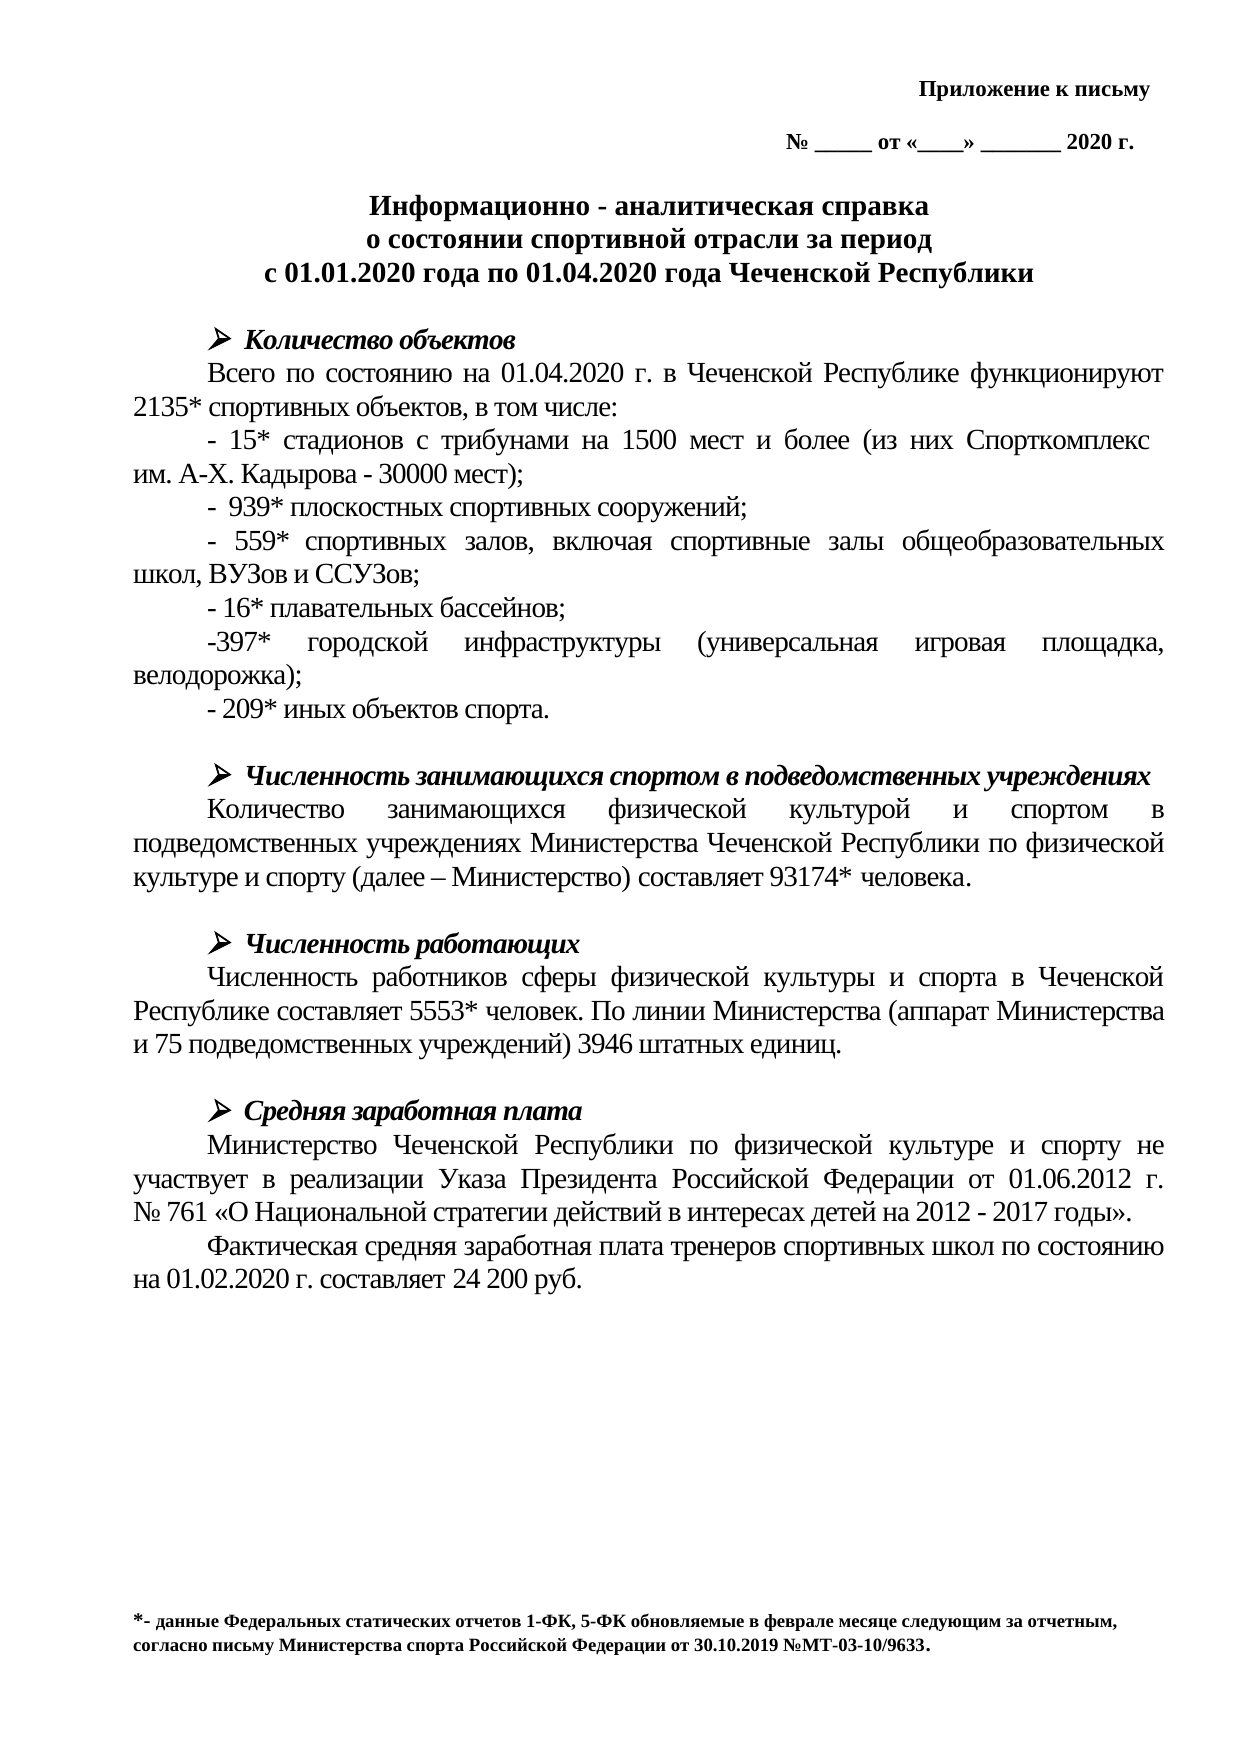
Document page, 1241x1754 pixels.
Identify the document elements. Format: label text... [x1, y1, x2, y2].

text - 15* стадионов с трибунами на 1500 мест и более (из них Спорткомплекс им. А-Х. Кадырова - 30000 мест); [133, 422, 1165, 489]
text - 209* иных объектов спорта. [133, 691, 1165, 724]
list Численность работающих [133, 926, 1165, 959]
text Министерство Чеченской Республики по физической культуре и спорту не участвует в реализации Указа Президента Российской Федерации от 01.06.2012 г. № 761 «О Национальной стратегии действий в интересах детей на 2012 - 2017 годы». [133, 1127, 1165, 1228]
list Численность занимающихся спортом в подведомственных учреждениях [133, 758, 1165, 792]
text Приложение к письму [133, 75, 1165, 101]
text Всего по состоянию на 01.04.2020 г. в Чеченской Республике функционируют 2135* спортивных объектов, в том числе: [133, 355, 1165, 422]
text *- данные Федеральных статических отчетов 1-ФК, 5-ФК обновляемые в феврале месяце следующим за отчетным, согласно письму Министерства спорта Российской Федерации от 30.10.2019 №МТ-03-10/9633. [133, 1608, 1165, 1656]
text - 559*4спортивных залов, включая спортивные залы общеобразовательных школ, ВУЗов и ССУЗов; [133, 523, 1165, 590]
list Численность работников сферы физической культуры и спорта в Чеченской Республике составляет 5553* человек. По линии Министерства (аппарат Министерства и 75 подведомственных учреждений) 3946 штатных единиц. [133, 959, 1165, 1060]
list Средняя заработная плата [133, 1093, 1165, 1127]
text - 16* плавательных бассейнов; [133, 590, 1165, 624]
text о состоянии спортивной отрасли за период с 01.01.2020 года по 01.04.2020 года Чеченской Республики [133, 221, 1165, 288]
text -397* городской инфраструктуры (универсальная игровая площадка, велодорожка); [133, 624, 1165, 691]
text - 939* плоскостных спортивных сооружений; [133, 489, 1165, 523]
text Количество занимающихся физической культурой и спортом в подведомственных учреждениях Министерства Чеченской Республики по физической культуре и спорту (далее – Министерство) составляет 93174* человека. [133, 792, 1165, 892]
text Фактическая средняя заработная плата тренеров спортивных школ по состоянию на 01.02.2020 г. составляет 24 200 руб. [133, 1228, 1165, 1295]
list Количество объектов [133, 322, 1165, 355]
text Информационно - аналитическая справка [133, 188, 1165, 221]
text № _____ от «____» _______ 2020 г. [133, 128, 1165, 154]
